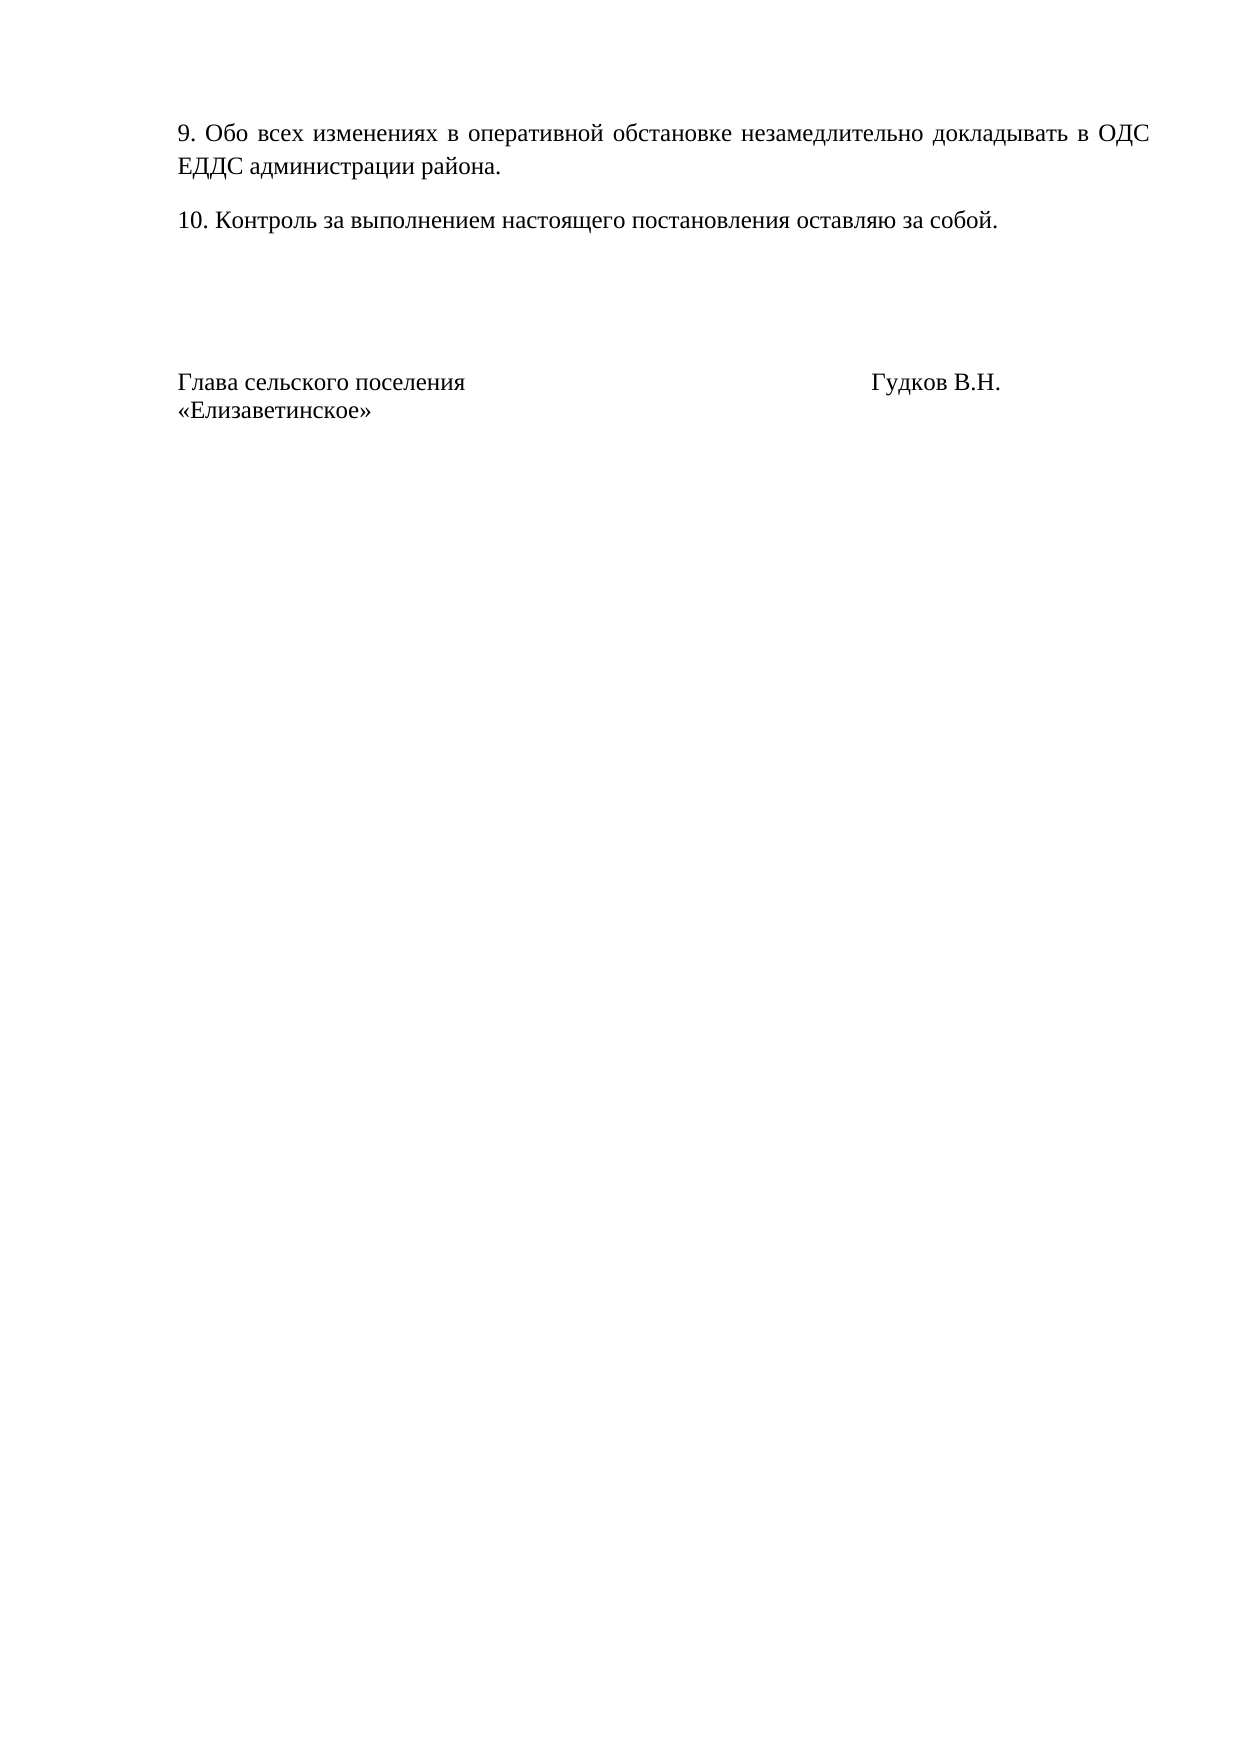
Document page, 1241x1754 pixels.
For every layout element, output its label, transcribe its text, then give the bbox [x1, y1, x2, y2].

text 9. Обо всех изменениях в оперативной обстановке незамедлительно докладывать в ОДС ЕДДС администрации района. [177, 118, 1152, 180]
text «Елизаветинское» [177, 395, 1152, 424]
text Глава сельского поселения Гудков В.Н. [177, 367, 1152, 395]
text 10. Контроль за выполнением настоящего постановления оставляю за собой. [177, 205, 1152, 234]
